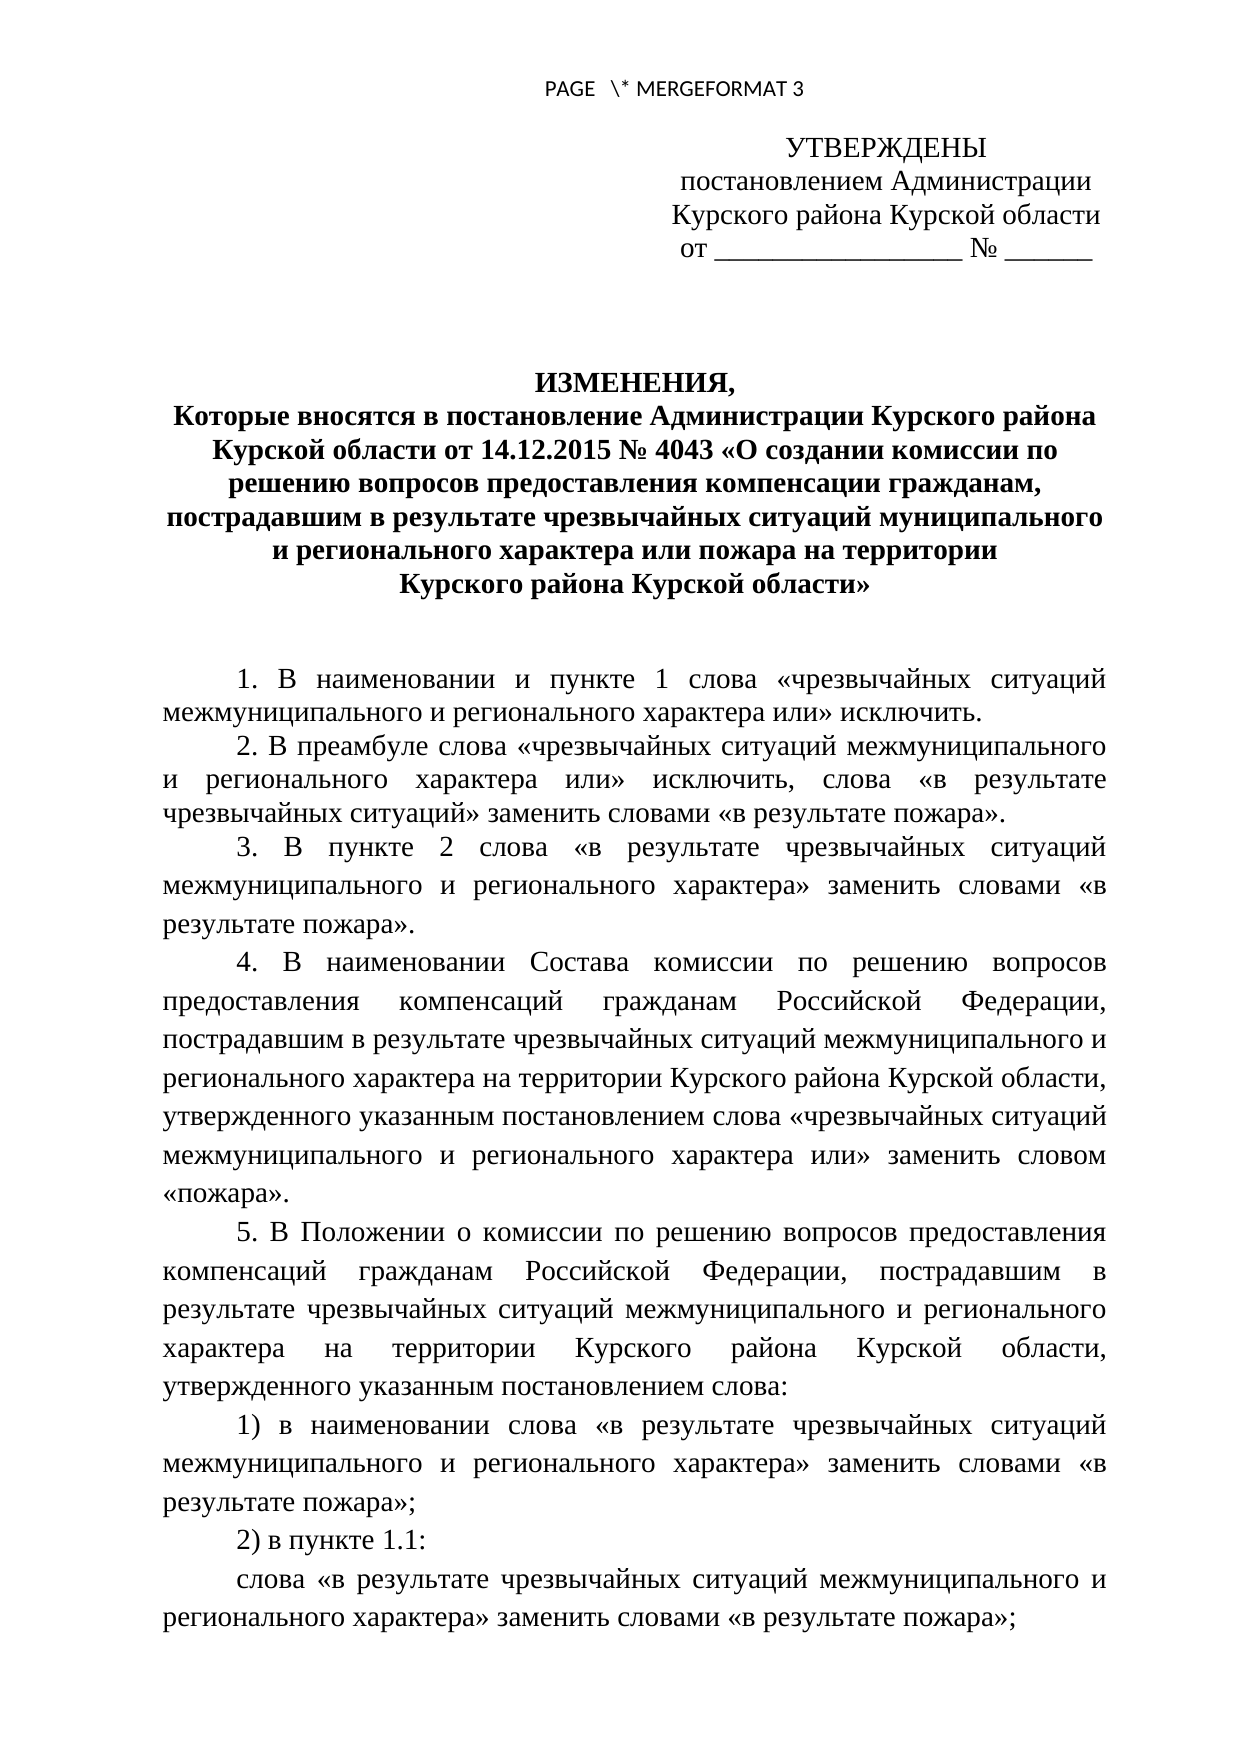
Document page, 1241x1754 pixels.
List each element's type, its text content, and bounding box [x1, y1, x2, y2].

list 2. В преамбуле слова «чрезвычайных ситуаций межмуниципального и регионального характера или» исключить, слова «в результате чрезвычайных ситуаций» заменить словами «в результате пожара». [162, 728, 1107, 829]
text 1) в наименовании слова «в результате чрезвычайных ситуаций межмуниципального и регионального характера» заменить словами «в результате пожара»; [162, 1407, 1107, 1517]
text Курского района Курской области [664, 197, 1107, 231]
text ИЗМЕНЕНИЯ, [162, 365, 1107, 398]
text 4. В наименовании Состава комиссии по решению вопросов предоставления компенсаций гражданам Российской Федерации, пострадавшим в результате чрезвычайных ситуаций межмуниципального и регионального характера на территории Курского района Курской области, утвержденного указанным постановлением слова «чрезвычайных ситуаций межмуниципального и регионального характера или» заменить словом «пожара». [162, 944, 1107, 1209]
text постановлением Администрации [664, 163, 1107, 197]
text 5. В Положении о комиссии по решению вопросов предоставления компенсаций гражданам Российской Федерации, пострадавшим в результате чрезвычайных ситуаций межмуниципального и регионального характера на территории Курского района Курской области, утвержденного указанным постановлением слова: [162, 1214, 1107, 1402]
text Которые вносятся в постановление Администрации Курского района Курской области от 14.12.2015 № 4043 «О создании комиссии по решению вопросов предоставления компенсации гражданам, пострадавшим в результате чрезвычайных ситуаций муниципального и регионального характера или пожара на территории [162, 398, 1107, 566]
text слова «в результате чрезвычайных ситуаций межмуниципального и регионального характера» заменить словами «в результате пожара»; [162, 1561, 1107, 1633]
text 3. В пункте 2 слова «в результате чрезвычайных ситуаций межмуниципального и регионального характера» заменить словами «в результате пожара». [162, 829, 1107, 939]
list 1. В наименовании и пункте 1 слова «чрезвычайных ситуаций межмуниципального и регионального характера или» исключить. [162, 661, 1107, 728]
text Курского района Курской области» [162, 566, 1107, 599]
text от _________________ № ______ [664, 231, 1107, 264]
text УТВЕРЖДЕНЫ [664, 130, 1107, 163]
text 2) в пункте 1.1: [162, 1522, 1107, 1556]
